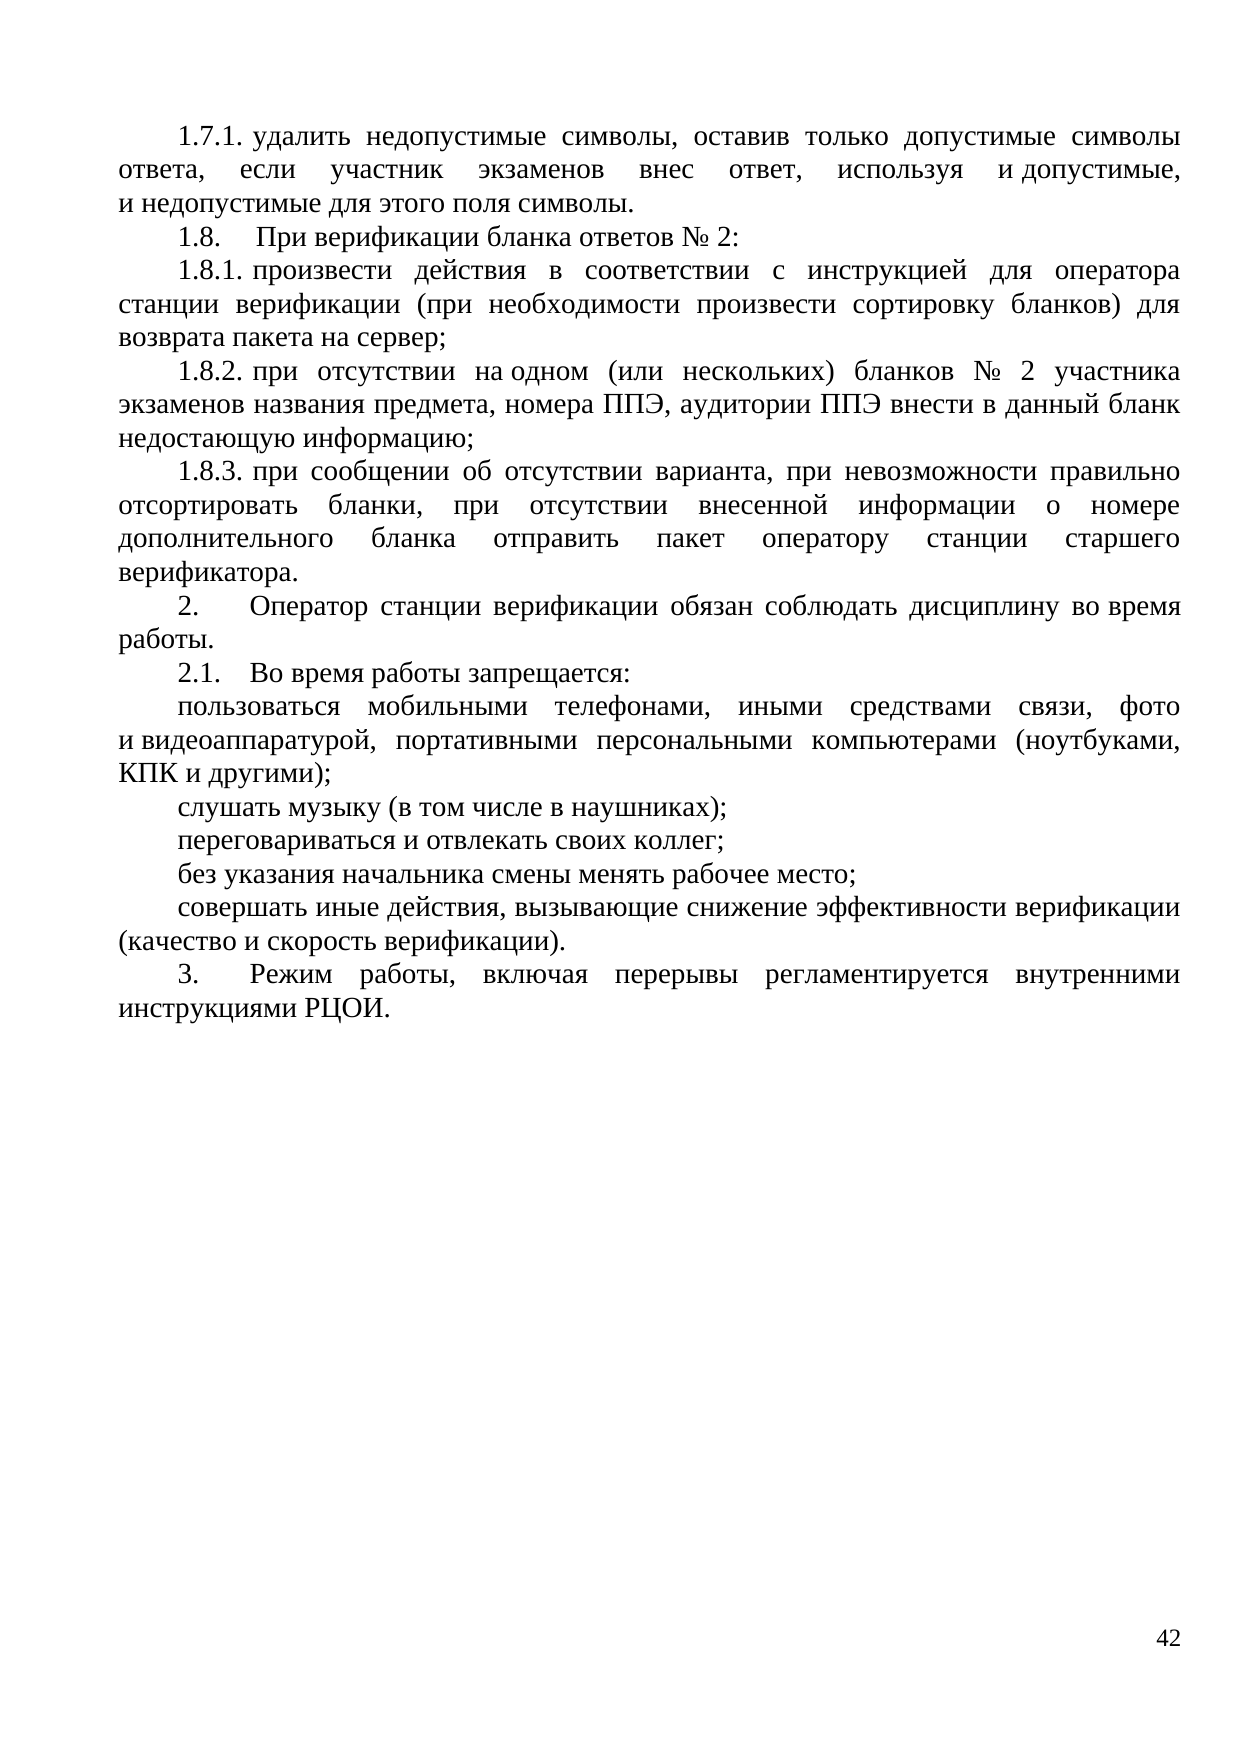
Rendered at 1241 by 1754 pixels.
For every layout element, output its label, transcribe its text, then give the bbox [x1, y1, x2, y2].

list Режим работы, включая перерывы регламентируется внутренними инструкциями РЦОИ. [118, 957, 1181, 1024]
list при сообщении об отсутствии варианта, при невозможности правильно отсортировать бланки, при отсутствии внесенной информации о номере дополнительного бланка отправить пакет оператору станции старшего верификатора. [118, 453, 1181, 588]
text пользоваться мобильными телефонами, иными средствами связи, фото и видеоаппаратурой, портативными персональными компьютерами (ноутбуками, КПК и другими); [118, 688, 1181, 789]
list При верификации бланка ответов № 2: [118, 219, 1181, 252]
text без указания начальника смены менять рабочее место; [118, 856, 1181, 889]
list удалить недопустимые символы, оставив только допустимые символы ответа, если участник экзаменов внес ответ, используя и допустимые, и недопустимые для этого поля символы. [118, 118, 1181, 219]
text совершать иные действия, вызывающие снижение эффективности верификации (качество и скорость верификации). [118, 889, 1181, 957]
list произвести действия в соответствии с инструкцией для оператора станции верификации (при необходимости произвести сортировку бланков) для возврата пакета на сервер; [118, 252, 1181, 353]
text слушать музыку (в том числе в наушниках); [118, 789, 1181, 822]
list Оператор станции верификации обязан соблюдать дисциплину во время работы. [118, 588, 1181, 655]
text переговариваться и отвлекать своих коллег; [118, 822, 1181, 856]
list Во время работы запрещается: [177, 655, 1181, 688]
list при отсутствии на одном (или нескольких) бланков № 2 участника экзаменов названия предмета, номера ППЭ, аудитории ППЭ внести в данный бланк недостающую информацию; [118, 353, 1181, 453]
